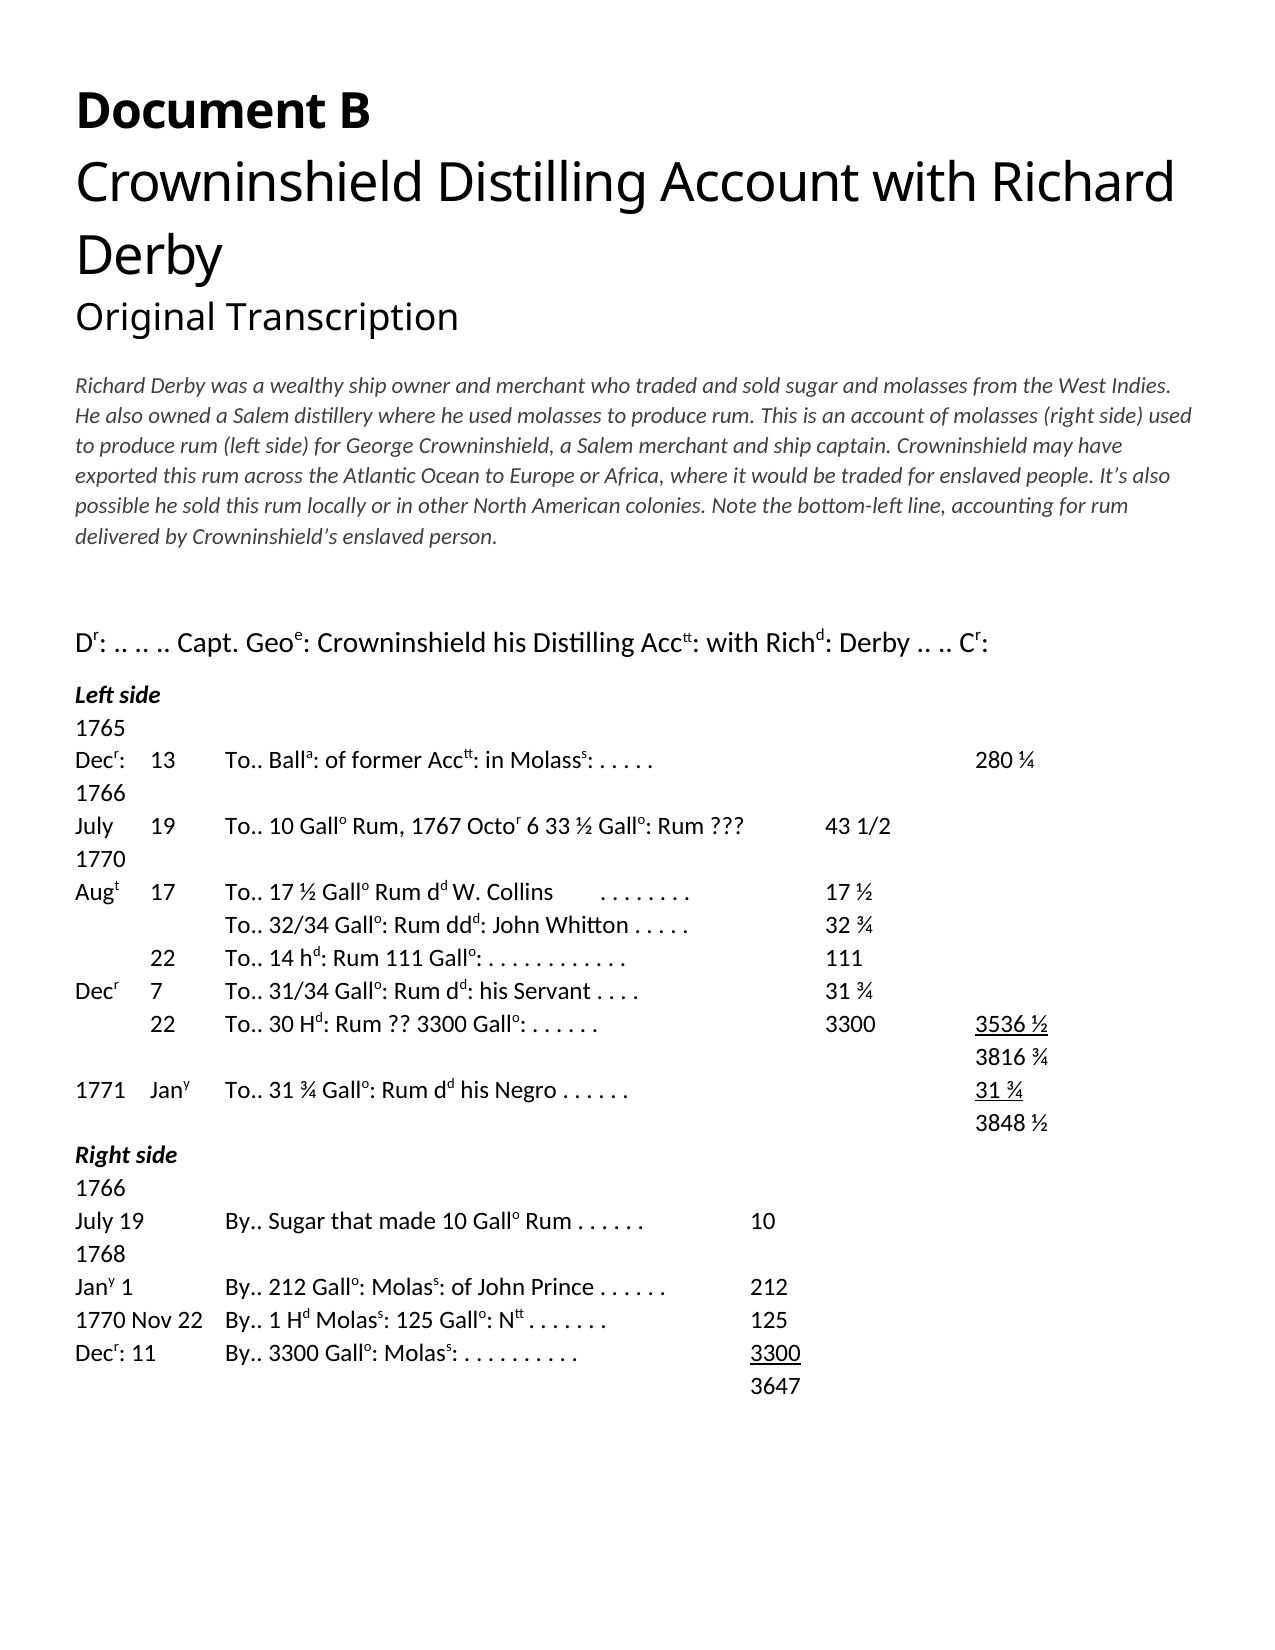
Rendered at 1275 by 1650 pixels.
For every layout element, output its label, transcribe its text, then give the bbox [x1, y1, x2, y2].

text Decr: 13 To.. Balla: of former Acctt: in Molasss: . . . . . 280 ¼ [75, 745, 1200, 775]
subtitle Original Transcription [75, 291, 1200, 342]
text 3816 ¾ [75, 1041, 1200, 1071]
text To.. 32/34 Gallo: Rum ddd: John Whitton . . . . . 32 ¾ [75, 909, 1200, 940]
text 1768 [75, 1238, 1200, 1269]
text 1765 [75, 712, 1200, 742]
text Decr 7 To.. 31/34 Gallo: Rum dd: his Servant . . . . 31 ¾ [75, 975, 1200, 1006]
text 1771 Jany To.. 31 ¾ Gallo: Rum dd his Negro . . . . . . 31 ¾ [75, 1074, 1200, 1104]
text 1770 [75, 843, 1200, 874]
text Jany 1 By.. 212 Gallo: Molass: of John Prince . . . . . . 212 [75, 1271, 1200, 1302]
text 22 To.. 30 Hd: Rum ?? 3300 Gallo: . . . . . . 3300 3536 ½ [75, 1008, 1200, 1038]
text 3647 [75, 1370, 1200, 1401]
text Dr: .. .. .. Capt. Geoe: Crowninshield his Distilling Acctt: with Richd: Derby .. .. Cr: [75, 624, 1200, 659]
text Left side [75, 679, 1200, 709]
text Right side [75, 1140, 1200, 1170]
text July 19 By.. Sugar that made 10 Gallo Rum . . . . . . 10 [75, 1206, 1200, 1236]
text July 19 To.. 10 Gallo Rum, 1767 Octor 6 33 ½ Gallo: Rum ??? 43 1/2 [75, 811, 1200, 841]
text 3848 ½ [75, 1107, 1200, 1137]
title Document B [75, 75, 1200, 143]
title Crowninshield Distilling Account with Richard Derby [75, 143, 1200, 291]
text 1766 [75, 778, 1200, 808]
text Augt 17 To.. 17 ½ Gallo Rum dd W. Collins . . . . . . . . 17 ½ [75, 876, 1200, 907]
text Richard Derby was a wealthy ship owner and merchant who traded and sold sugar and molasses from the West Indies. He also owned a Salem distillery where he used molasses to produce rum. This is an account of molasses (right side) used to produce rum (left side) for George Crowninshield, a Salem merchant and ship captain. Crowninshield may have exported this rum across the Atlantic Ocean to Europe or Africa, where it would be traded for enslaved people. It’s also possible he sold this rum locally or in other North American colonies. Note the bottom-left line, accounting for rum delivered by Crowninshield’s enslaved person. [75, 371, 1200, 550]
text 1766 [75, 1173, 1200, 1203]
text 22 To.. 14 hd: Rum 111 Gallo: . . . . . . . . . . . . 111 [75, 942, 1200, 973]
text 1770 Nov 22 By.. 1 Hd Molass: 125 Gallo: Ntt . . . . . . . 125 [75, 1304, 1200, 1335]
text Decr: 11 By.. 3300 Gallo: Molass: . . . . . . . . . . 3300 [75, 1337, 1200, 1368]
